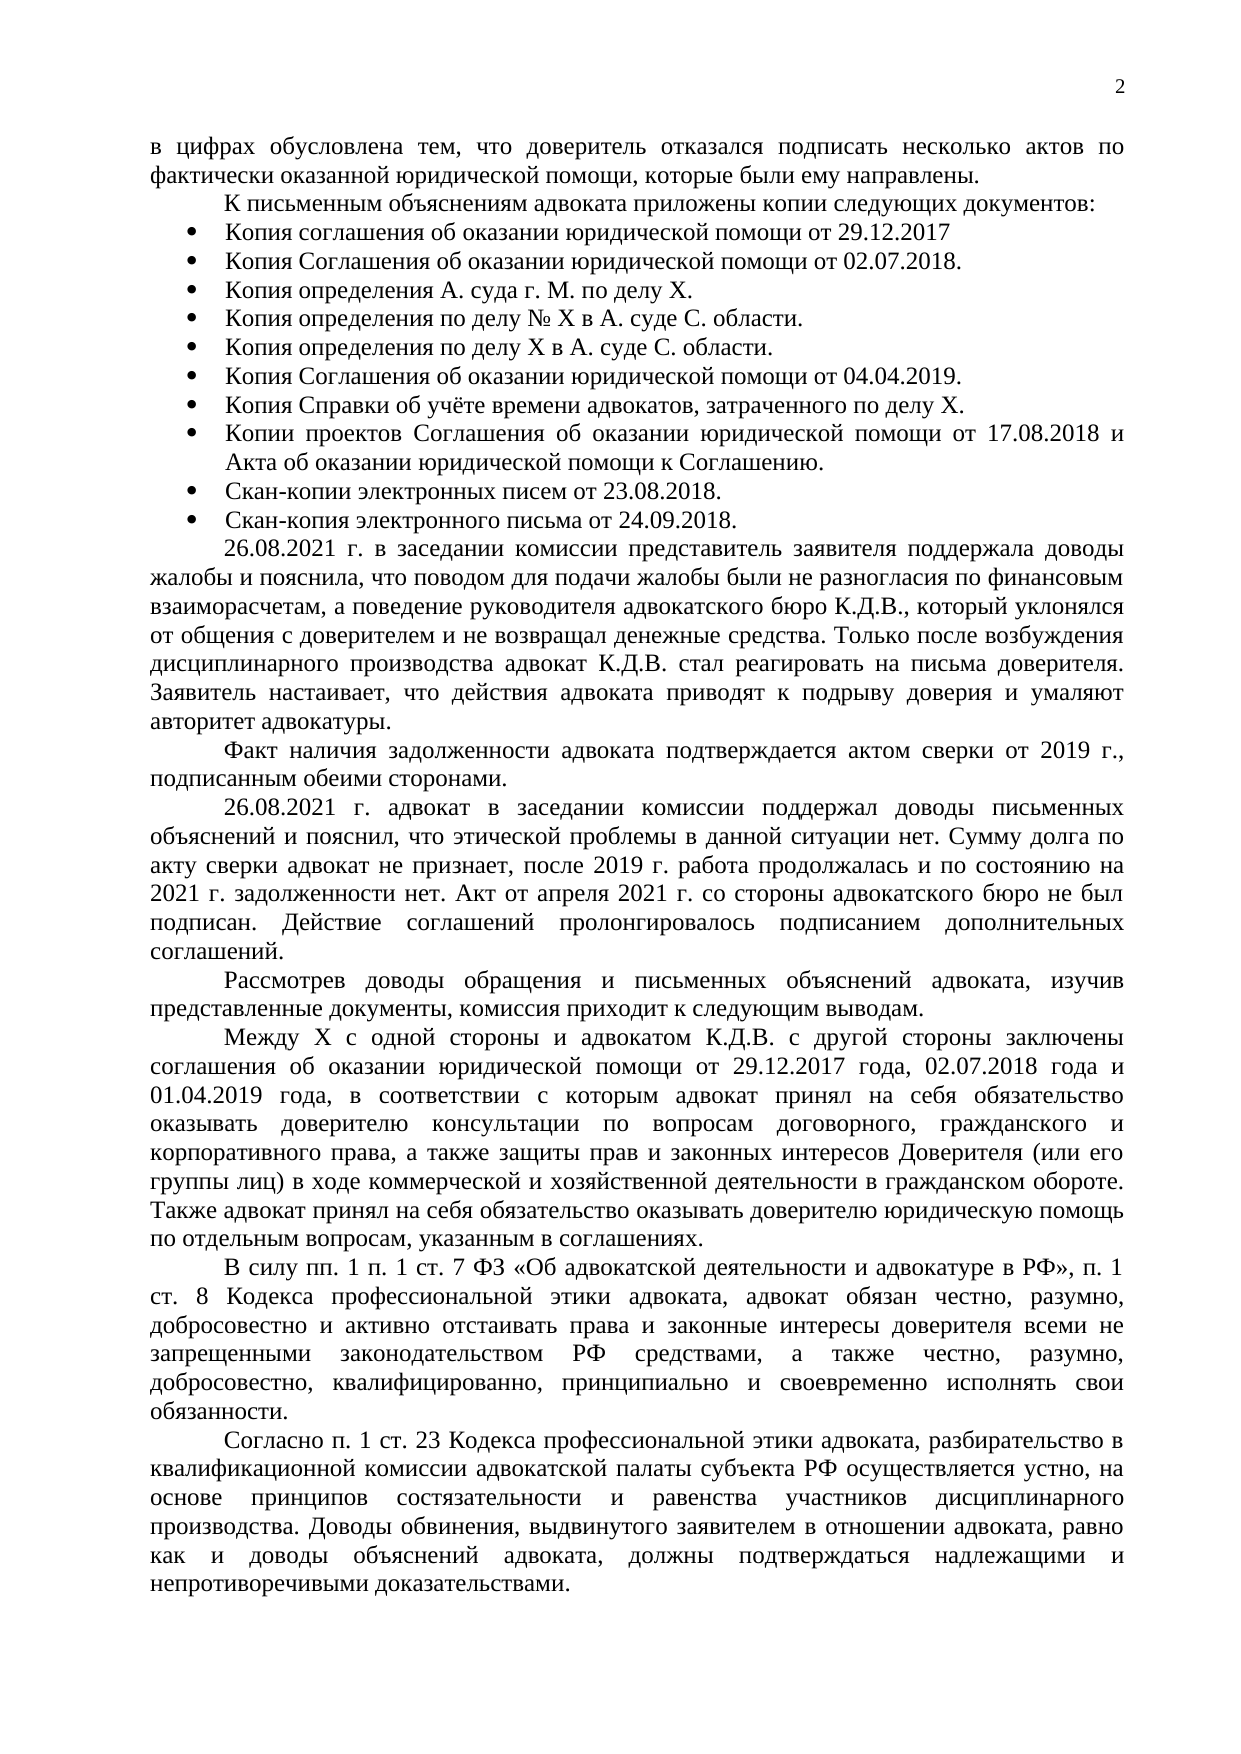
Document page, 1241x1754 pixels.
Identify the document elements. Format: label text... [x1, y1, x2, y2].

text Согласно п. 1 ст. 23 Кодекса профессиональной этики адвоката, разбирательство в квалификационной комиссии адвокатской палаты субъекта РФ осуществляется устно, на основе принципов состязательности и равенства участников дисциплинарного производства. Доводы обвинения, выдвинутого заявителем в отношении адвоката, равно как и доводы объяснений адвоката, должны подтверждаться надлежащими и непротиворечивыми доказательствами. [150, 1425, 1125, 1597]
text К письменным объяснениям адвоката приложены копии следующих документов: [150, 188, 1125, 217]
list Копия определения по делу № Х в А. суде С. области. [187, 303, 1125, 332]
text Факт наличия задолженности адвоката подтверждается актом сверки от 2019 г., подписанным обеими сторонами. [150, 735, 1125, 792]
text В силу пп. 1 п. 1 ст. 7 ФЗ «Об адвокатской деятельности и адвокатуре в РФ», п. 1 ст. 8 Кодекса профессиональной этики адвоката, адвокат обязан честно, разумно, добросовестно и активно отстаивать права и законные интересы доверителя всеми не запрещенными законодательством РФ средствами, а также честно, разумно, добросовестно, квалифицированно, принципиально и своевременно исполнять свои обязанности. [150, 1252, 1125, 1425]
list Копия определения по делу Х в А. суде С. области. [187, 332, 1125, 361]
list Копия Справки об учёте времени адвокатов, затраченного по делу Х. [187, 390, 1125, 418]
list Копия Соглашения об оказании юридической помощи от 02.07.2018. [187, 246, 1125, 275]
list Копия соглашения об оказании юридической помощи от 29.12.2017 [187, 217, 1125, 246]
list Скан-копии электронных писем от 23.08.2018. [187, 476, 1125, 505]
list Копия Соглашения об оказании юридической помощи от 04.04.2019. [187, 361, 1125, 390]
list Копии проектов Соглашения об оказании юридической помощи от 17.08.2018 и Акта об оказании юридической помощи к Соглашению. [187, 418, 1125, 476]
text Рассмотрев доводы обращения и письменных объяснений адвоката, изучив представленные документы, комиссия приходит к следующим выводам. [150, 965, 1125, 1022]
list Копия определения А. суда г. М. по делу Х. [187, 275, 1125, 303]
list Скан-копия электронного письма от 24.09.2018. [187, 505, 1125, 533]
text 26.08.2021 г. в заседании комиссии представитель заявителя поддержала доводы жалобы и пояснила, что поводом для подачи жалобы были не разногласия по финансовым взаиморасчетам, а поведение руководителя адвокатского бюро К.Д.В., который уклонялся от общения с доверителем и не возвращал денежные средства. Только после возбуждения дисциплинарного производства адвокат К.Д.В. стал реагировать на письма доверителя. Заявитель настаивает, что действия адвоката приводят к подрыву доверия и умаляют авторитет адвокатуры. [150, 533, 1125, 735]
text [150, 131, 1125, 188]
text 26.08.2021 г. адвокат в заседании комиссии поддержал доводы письменных объяснений и пояснил, что этической проблемы в данной ситуации нет. Сумму долга по акту сверки адвокат не признает, после 2019 г. работа продолжалась и по состоянию на 2021 г. задолженности нет. Акт от апреля 2021 г. со стороны адвокатского бюро не был подписан. Действие соглашений пролонгировалось подписанием дополнительных соглашений. [150, 792, 1125, 965]
text Между Х с одной стороны и адвокатом К.Д.В. с другой стороны заключены соглашения об оказании юридической помощи от 29.12.2017 года, 02.07.2018 года и 01.04.2019 года, в соответствии с которым адвокат принял на себя обязательство оказывать доверителю консультации по вопросам договорного, гражданского и корпоративного права, а также защиты прав и законных интересов Доверителя (или его группы лиц) в ходе коммерческой и хозяйственной деятельности в гражданском обороте. Также адвокат принял на себя обязательство оказывать доверителю юридическую помощь по отдельным вопросам, указанным в соглашениях. [150, 1022, 1125, 1252]
